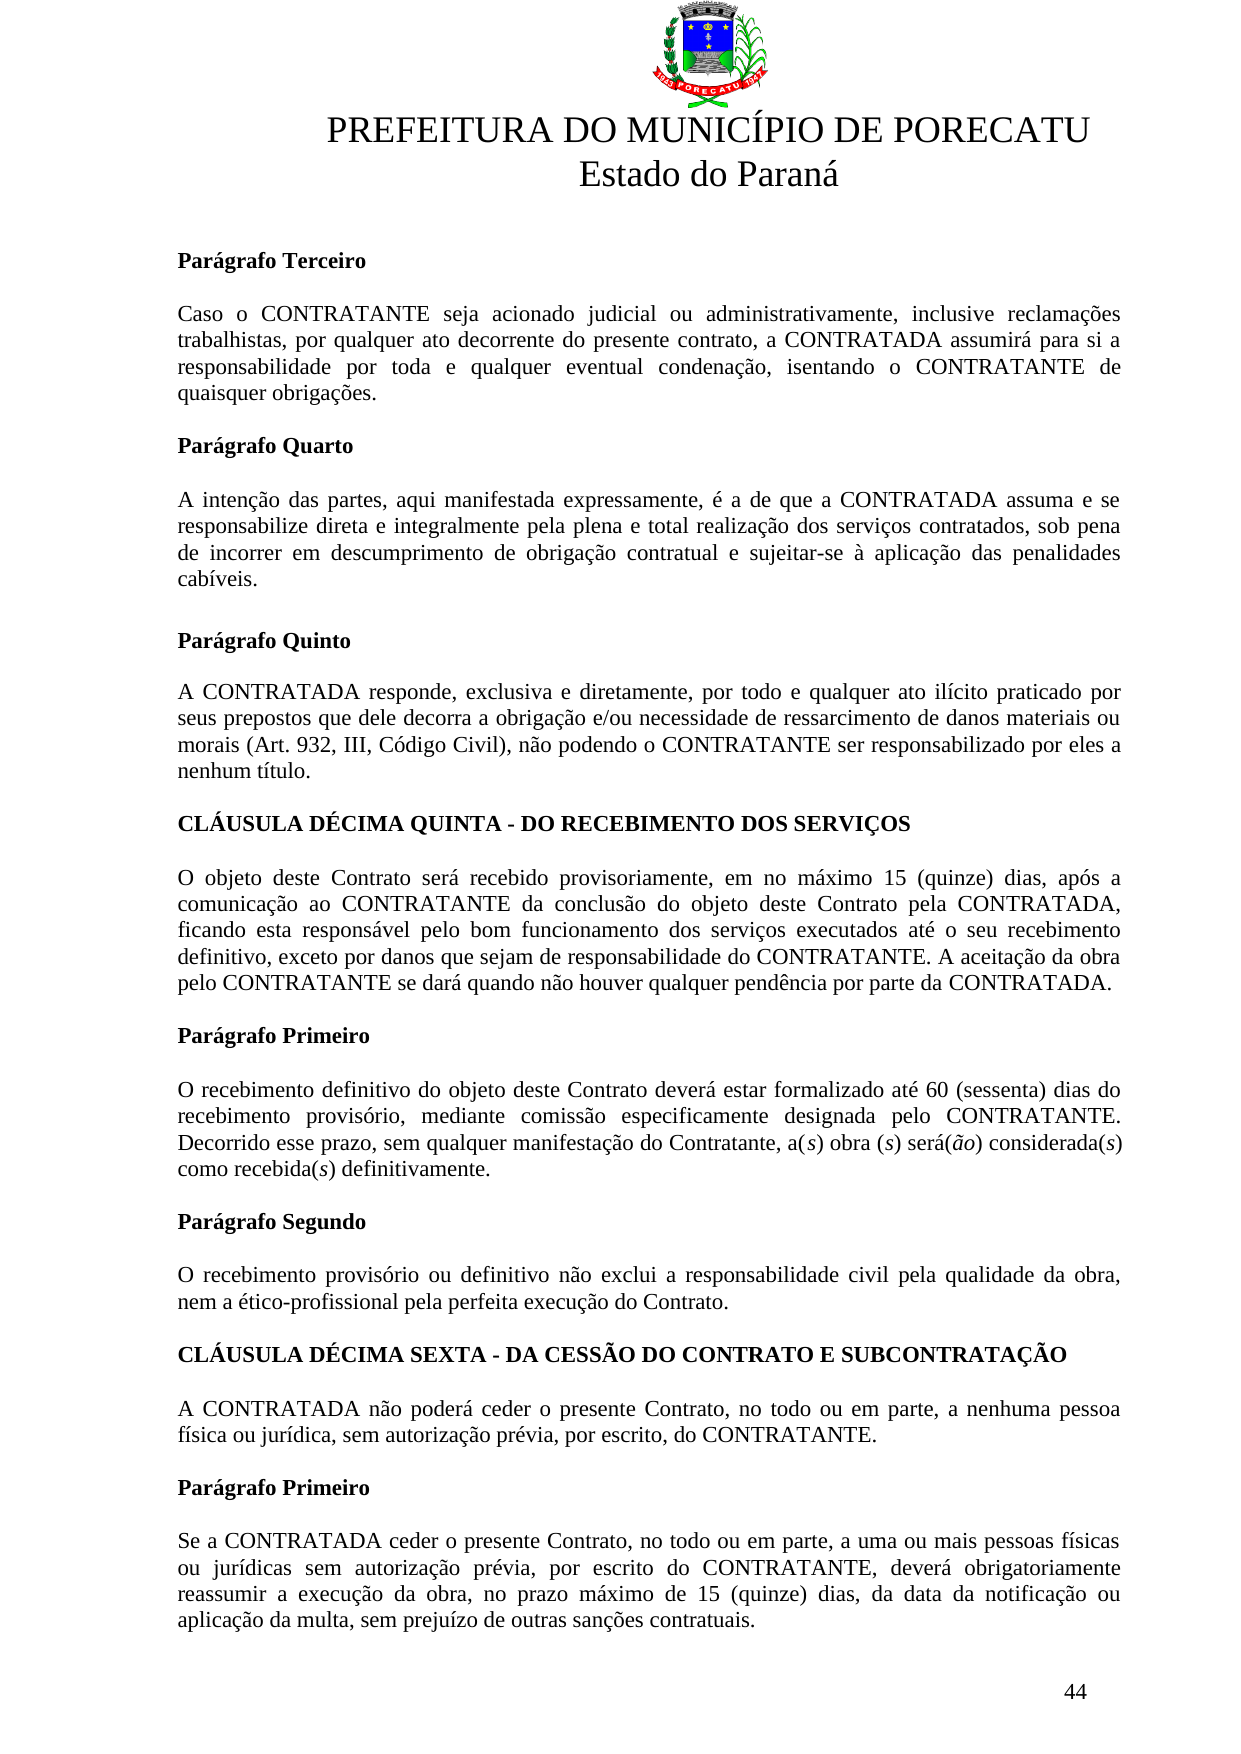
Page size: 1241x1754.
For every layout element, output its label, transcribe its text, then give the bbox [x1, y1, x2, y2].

text Parágrafo Terceiro [177, 247, 1240, 273]
text A CONTRATADA não poderá ceder o presente Contrato, no todo ou em parte, a nenhuma pessoa física ou jurídica, sem autorização prévia, por escrito, do CONTRATANTE. [177, 1394, 1122, 1447]
text CLÁUSULA DÉCIMA SEXTA - DA CESSÃO DO CONTRATO E SUBCONTRATAÇÃO [177, 1341, 1123, 1367]
text Caso o CONTRATANTE seja acionado judicial ou administrativamente, inclusive reclamações trabalhistas, por qualquer ato decorrente do presente contrato, a CONTRATADA assumirá para si a responsabilidade por toda e qualquer eventual condenação, isentando o CONTRATANTE de quaisquer obrigações. [177, 300, 1122, 406]
text Parágrafo Primeiro [177, 1474, 1240, 1501]
text O recebimento provisório ou definitivo não exclui a responsabilidade civil pela qualidade da obra, nem a ético-profissional pela perfeita execução do Contrato. [177, 1262, 1122, 1314]
text Parágrafo Primeiro [177, 1022, 1240, 1049]
text Se a CONTRATADA ceder o presente Contrato, no todo ou em parte, a uma ou mais pessoas físicas ou jurídicas sem autorização prévia, por escrito do CONTRATANTE, deverá obrigatoriamente reassumir a execução da obra, no prazo máximo de 15 (quinze) dias, da data da notificação ou aplicação da multa, sem prejuízo de outras sanções contratuais. [177, 1527, 1122, 1633]
text CLÁUSULA DÉCIMA QUINTA - DO RECEBIMENTO DOS SERVIÇOS [177, 810, 1240, 837]
text Parágrafo Segundo [177, 1208, 1240, 1234]
text Parágrafo Quinto [177, 627, 1240, 654]
text O recebimento definitivo do objeto deste Contrato deverá estar formalizado até 60 (sessenta) dias do recebimento provisório, mediante comissão especificamente designada pelo CONTRATANTE. Decorrido esse prazo, sem qualquer manifestação do Contratante, a(s) obra (s) será(ão) considerada(s) como recebida(s) definitivamente. [177, 1076, 1123, 1181]
text A intenção das partes, aqui manifestada expressamente, é a de que a CONTRATADA assuma e se responsabilize direta e integralmente pela plena e total realização dos serviços contratados, sob pena de incorrer em descumprimento de obrigação contratual e sujeitar-se à aplicação das penalidades cabíveis. [177, 486, 1123, 591]
text Parágrafo Quarto [177, 432, 1240, 459]
text O objeto deste Contrato será recebido provisoriamente, em no máximo 15 (quinze) dias, após a comunicação ao CONTRATANTE da conclusão do objeto deste Contrato pela CONTRATADA, ficando esta responsável pelo bom funcionamento dos serviços executados até o seu recebimento definitivo, exceto por danos que sejam de responsabilidade do CONTRATANTE. A aceitação da obra pelo CONTRATANTE se dará quando não houver qualquer pendência por parte da CONTRATADA. [177, 864, 1122, 996]
text A CONTRATADA responde, exclusiva e diretamente, por todo e qualquer ato ilícito praticado por seus prepostos que dele decorra a obrigação e/ou necessidade de ressarcimento de danos materiais ou morais (Art. 932, III, Código Civil), não podendo o CONTRATANTE ser responsabilizado por eles a nenhum título. [177, 678, 1123, 783]
